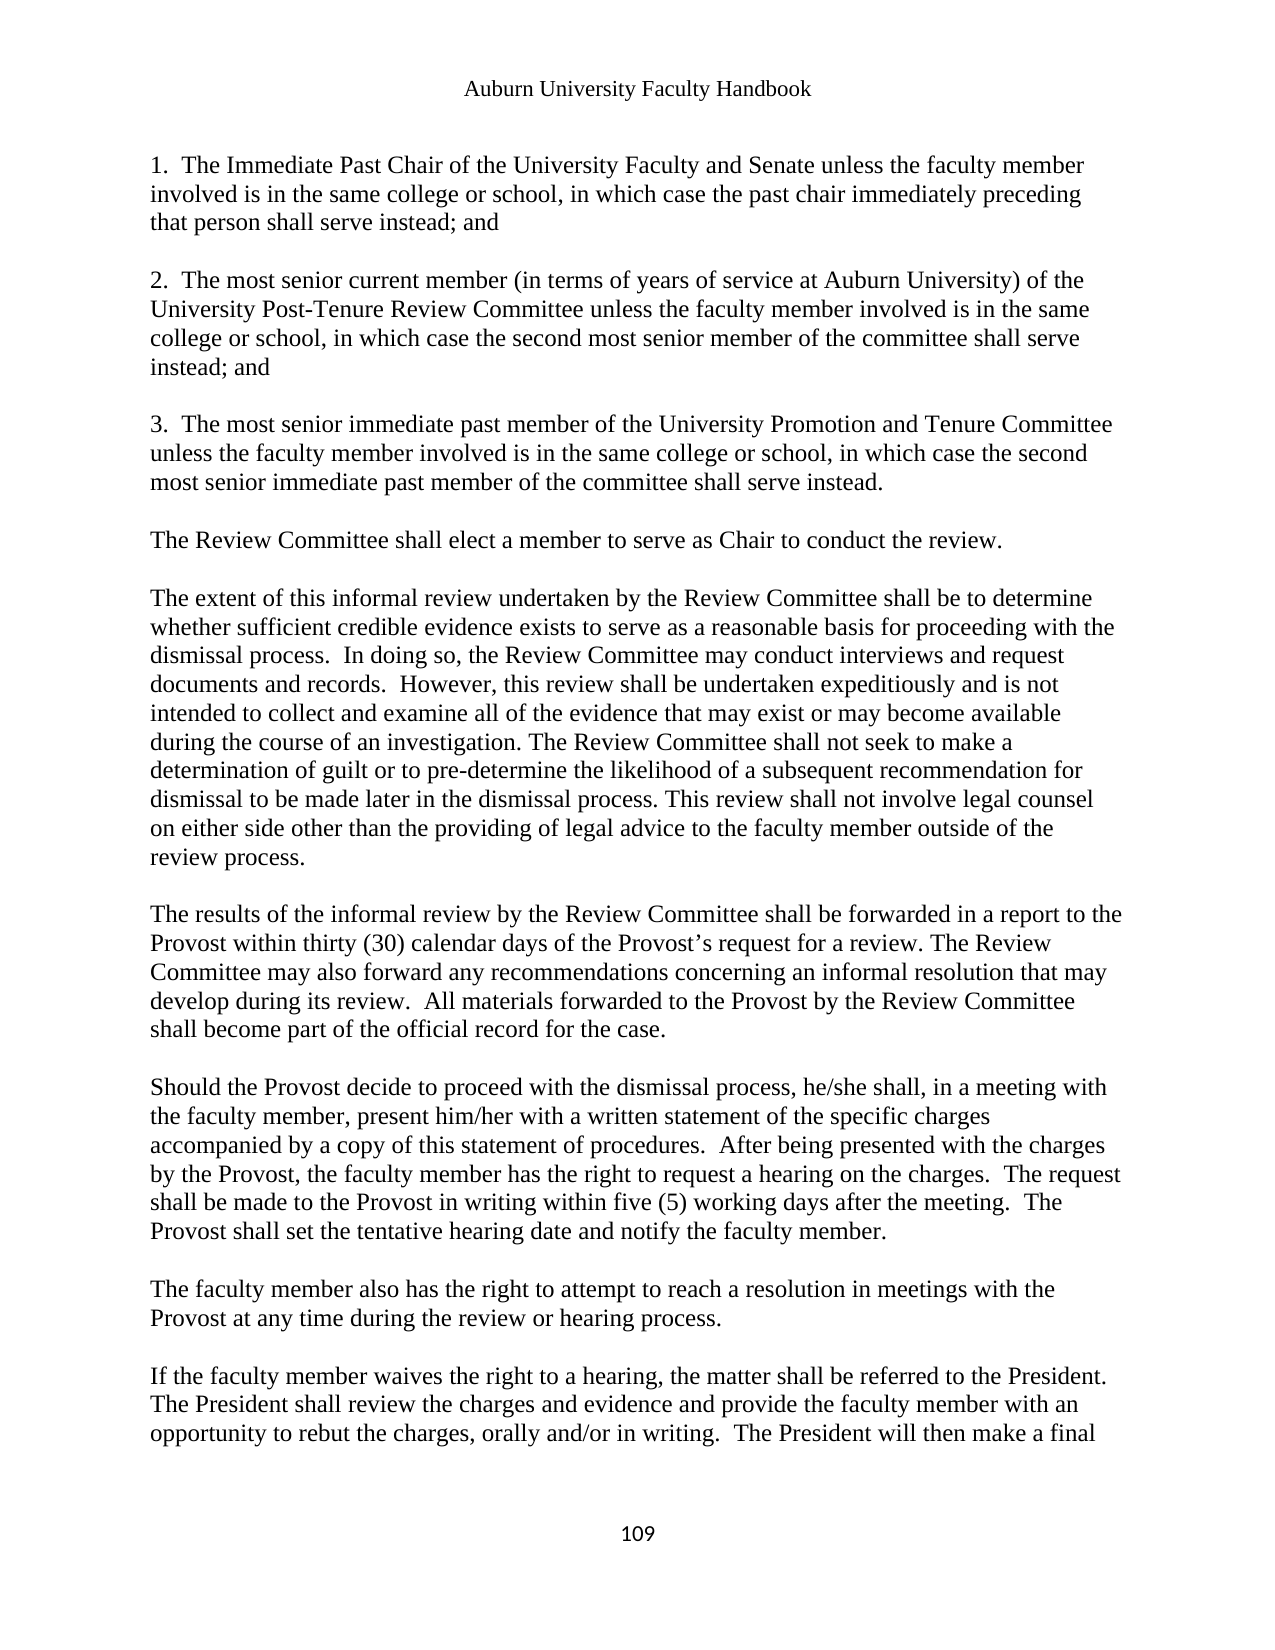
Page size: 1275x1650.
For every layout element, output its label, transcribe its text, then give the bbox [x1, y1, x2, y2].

text 1. The Immediate Past Chair of the University Faculty and Senate unless the faculty member involved is in the same college or school, in which case the past chair immediately preceding that person shall serve instead; and [150, 150, 1125, 236]
text 3. The most senior immediate past member of the University Promotion and Tenure Committee unless the faculty member involved is in the same college or school, in which case the second most senior immediate past member of the committee shall serve instead. [150, 409, 1125, 496]
text The extent of this informal review undertaken by the Review Committee shall be to determine whether sufficient credible evidence exists to serve as a reasonable basis for proceeding with the dismissal process. In doing so, the Review Committee may conduct interviews and request documents and records. However, this review shall be undertaken expeditiously and is not intended to collect and examine all of the evidence that may exist or may become available during the course of an investigation. The Review Committee shall not seek to make a determination of guilt or to pre-determine the likelihood of a subsequent recommendation for dismissal to be made later in the dismissal process. This review shall not involve legal counsel on either side other than the providing of legal advice to the faculty member outside of the review process. [150, 583, 1125, 870]
text The results of the informal review by the Review Committee shall be forwarded in a report to the Provost within thirty (30) calendar days of the Provost’s request for a review. The Review Committee may also forward any recommendations concerning an informal resolution that may develop during its review. All materials forwarded to the Provost by the Review Committee shall become part of the official record for the case. [150, 899, 1125, 1043]
text Should the Provost decide to proceed with the dismissal process, he/she shall, in a meeting with the faculty member, present him/her with a written statement of the specific charges accompanied by a copy of this statement of procedures. After being presented with the charges by the Provost, the faculty member has the right to request a hearing on the charges. The request shall be made to the Provost in writing within five (5) working days after the meeting. The Provost shall set the tentative hearing date and notify the faculty member. [150, 1072, 1125, 1245]
text 2. The most senior current member (in terms of years of service at Auburn University) of the University Post-Tenure Review Committee unless the faculty member involved is in the same college or school, in which case the second most senior member of the committee shall serve instead; and [150, 265, 1125, 380]
text The faculty member also has the right to attempt to reach a resolution in meetings with the Provost at any time during the review or hearing process. [150, 1274, 1125, 1332]
text The Review Committee shall elect a member to serve as Chair to conduct the review. [150, 525, 1125, 554]
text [150, 1361, 1125, 1447]
